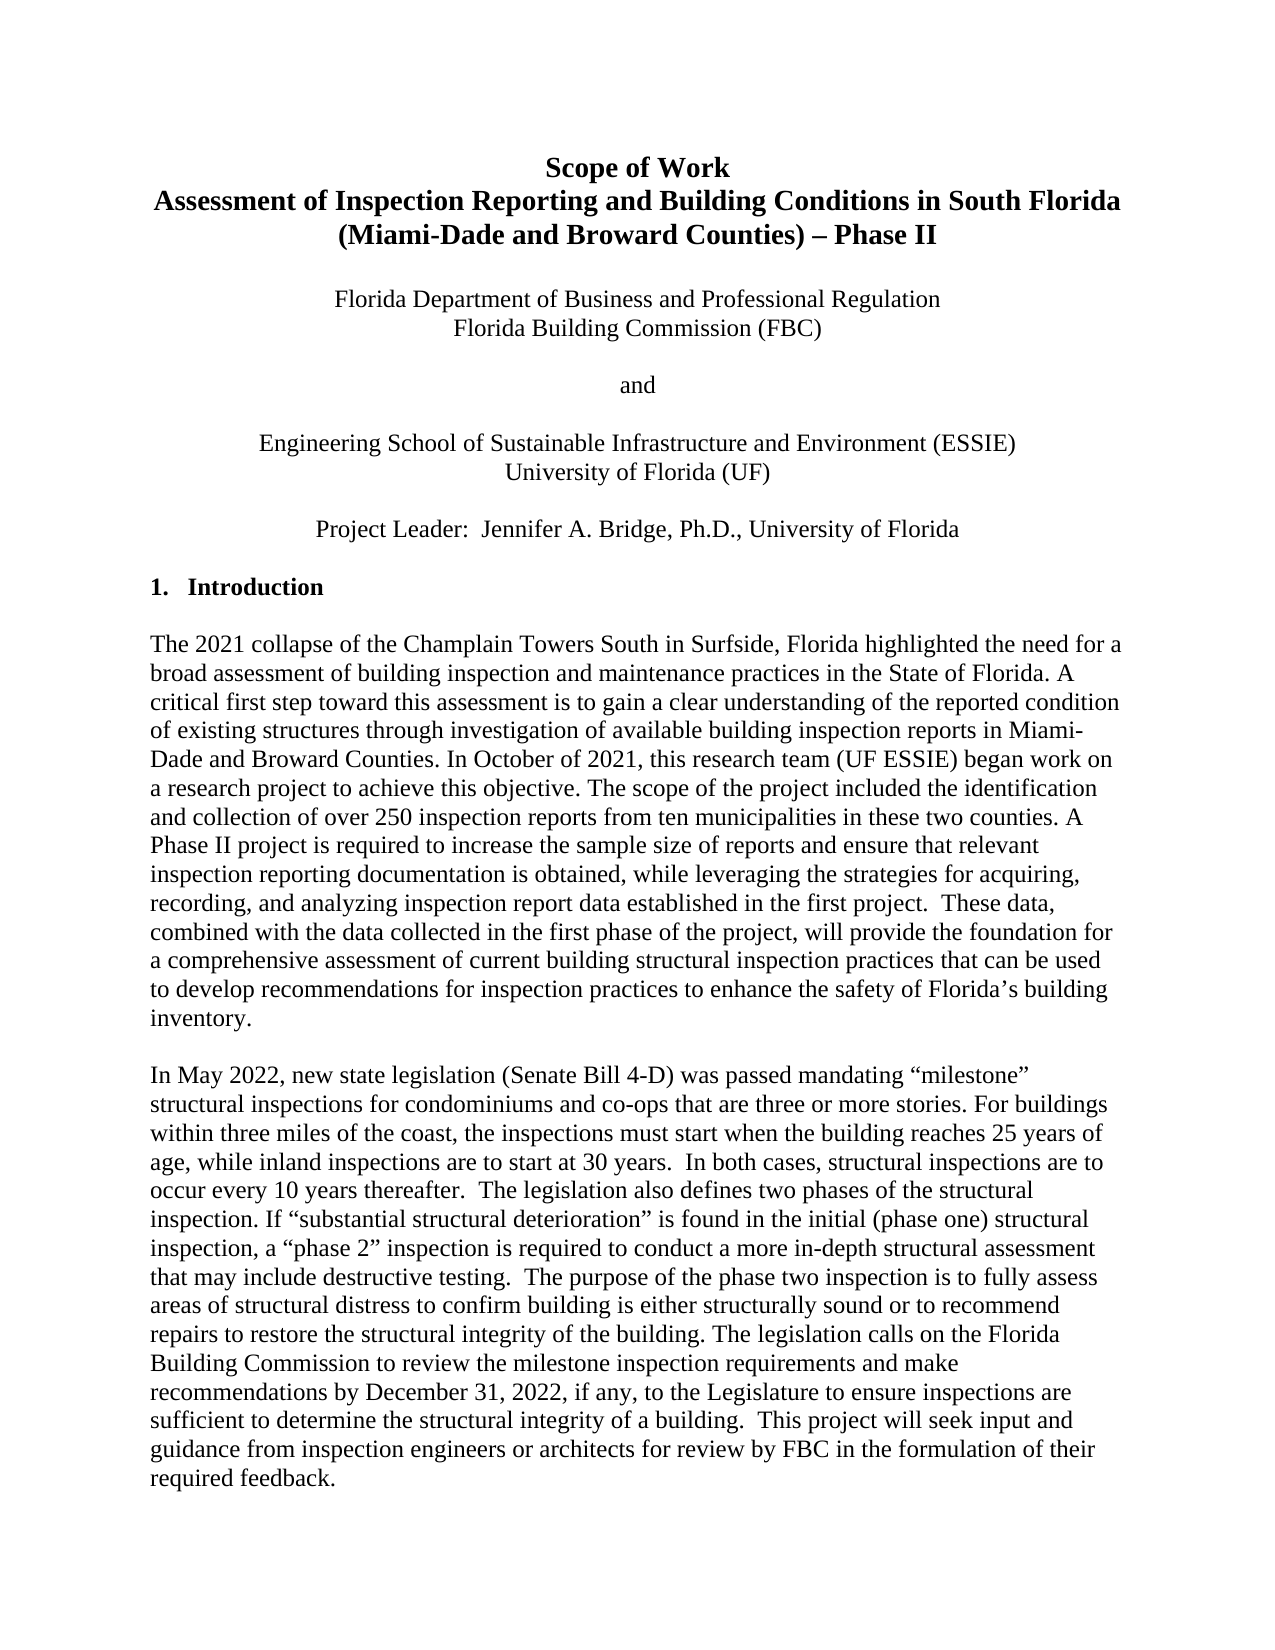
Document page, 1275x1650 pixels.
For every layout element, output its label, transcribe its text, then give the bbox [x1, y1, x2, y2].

text and [150, 370, 1125, 399]
text Engineering School of Sustainable Infrastructure and Environment (ESSIE) [150, 428, 1125, 457]
text Assessment of Inspection Reporting and Building Conditions in South Florida (Miami-Dade and Broward Counties) – Phase II [150, 183, 1125, 251]
text Florida Building Commission (FBC) [150, 313, 1125, 342]
text Project Leader: Jennifer A. Bridge, Ph.D., University of Florida [150, 514, 1125, 543]
list Introduction [150, 572, 1125, 600]
text Scope of Work [150, 150, 1125, 183]
text University of Florida (UF) [150, 457, 1125, 485]
text In May 2022, new state legislation (Senate Bill 4-D) was passed mandating “milestone” structural inspections for condominiums and co-ops that are three or more stories. For buildings within three miles of the coast, the inspections must start when the building reaches 25 years of age, while inland inspections are to start at 30 years. In both cases, structural inspections are to occur every 10 years thereafter. The legislation also defines two phases of the structural inspection. If “substantial structural deterioration” is found in the initial (phase one) structural inspection, a “phase 2” inspection is required to conduct a more in-depth structural assessment that may include destructive testing. The purpose of the phase two inspection is to fully assess areas of structural distress to confirm building is either structurally sound or to recommend repairs to restore the structural integrity of the building. The legislation calls on the Florida Building Commission to review the milestone inspection requirements and make recommendations by December 31, 2022, if any, to the Legislature to ensure inspections are sufficient to determine the structural integrity of a building. This project will seek input and guidance from inspection engineers or architects for review by FBC in the formulation of their required feedback. [150, 1060, 1125, 1492]
text The 2021 collapse of the Champlain Towers South in Surfside, Florida highlighted the need for a broad assessment of building inspection and maintenance practices in the State of Florida. A critical first step toward this assessment is to gain a clear understanding of the reported condition of existing structures through investigation of available building inspection reports in Miami-Dade and Broward Counties. In October of 2021, this research team (UF ESSIE) began work on a research project to achieve this objective. The scope of the project included the identification and collection of over 250 inspection reports from ten municipalities in these two counties. A Phase II project is required to increase the sample size of reports and ensure that relevant inspection reporting documentation is obtained, while leveraging the strategies for acquiring, recording, and analyzing inspection report data established in the first project. These data, combined with the data collected in the first phase of the project, will provide the foundation for a comprehensive assessment of current building structural inspection practices that can be used to develop recommendations for inspection practices to enhance the safety of Florida’s building inventory. [150, 629, 1125, 1032]
text Florida Department of Business and Professional Regulation [150, 284, 1125, 313]
